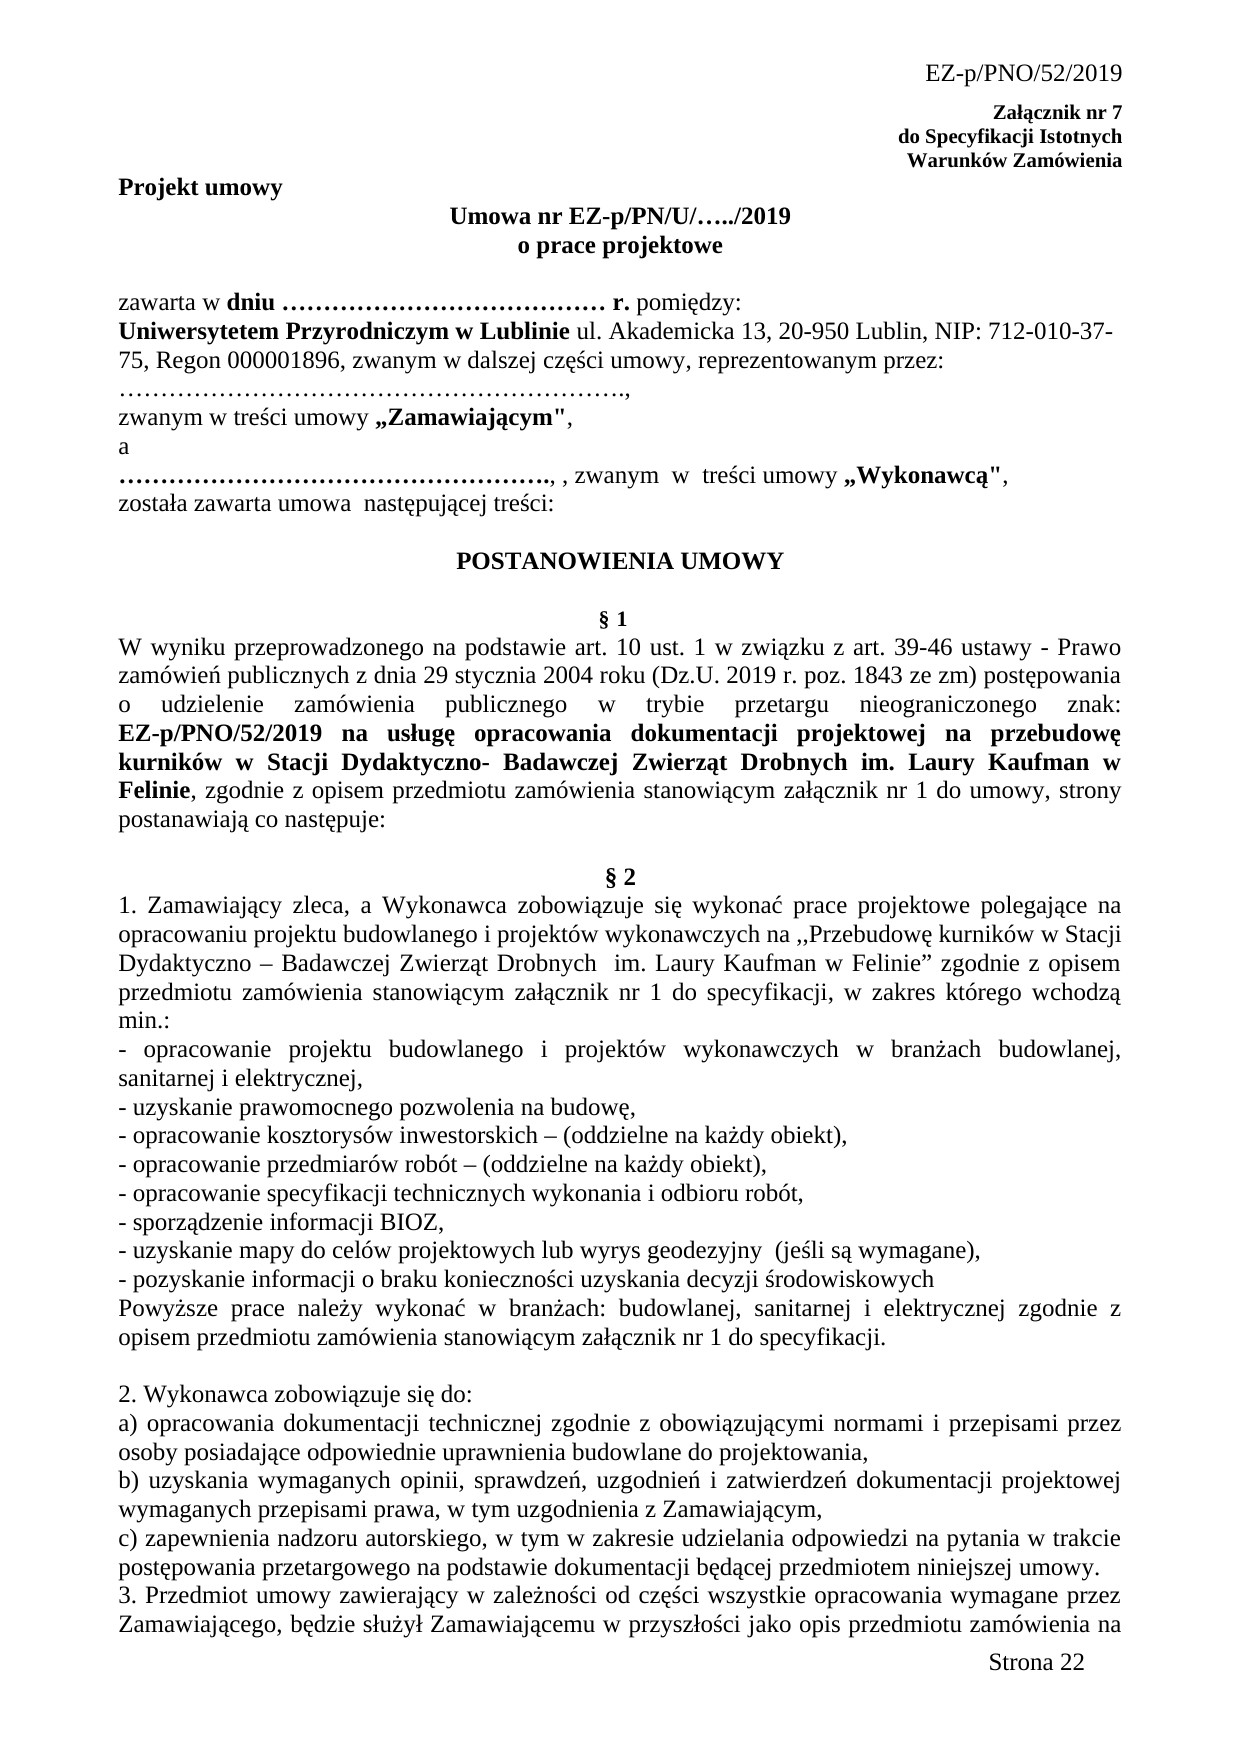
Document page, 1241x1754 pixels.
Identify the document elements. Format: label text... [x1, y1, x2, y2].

text o prace projektowe [118, 230, 1122, 258]
text POSTANOWIENIA UMOWY [118, 546, 1122, 575]
text Umowa nr EZ-p/PN/U/…../2019 [118, 201, 1122, 230]
text zwanym w treści umowy „Zamawiającym", [118, 402, 1122, 431]
text - uzyskanie prawomocnego pozwolenia na budowę, [118, 1092, 1122, 1120]
text - opracowanie kosztorysów inwestorskich – (oddzielne na każdy obiekt), [118, 1120, 1122, 1149]
subtitle §1 [103, 603, 1122, 632]
text 1. Zamawiający zleca, a Wykonawca zobowiązuje się wykonać prace projektowe polegające na opracowaniu projektu budowlanego i projektów wykonawczych na ,,Przebudowę kurników w Stacji Dydaktyczno – Badawczej Zwierząt Drobnych im. Laury Kaufman w Felinie” zgodnie z opisem przedmiotu zamówienia stanowiącym załącznik nr 1 do specyfikacji, w zakres którego wchodzą min.: [118, 890, 1122, 1034]
text - opracowanie specyfikacji technicznych wykonania i odbioru robót, [118, 1178, 1122, 1207]
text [118, 1580, 1122, 1638]
text Projekt umowy [118, 172, 1122, 201]
text do Specyfikacji Istotnych [118, 124, 1122, 148]
text - opracowanie przedmiarów robót – (oddzielne na każdy obiekt), [118, 1149, 1122, 1178]
text 2. Wykonawca zobowiązuje się do: [118, 1379, 1122, 1408]
text a [118, 431, 1122, 460]
text - pozyskanie informacji o braku konieczności uzyskania decyzji środowiskowych [118, 1264, 1122, 1293]
text - uzyskanie mapy do celów projektowych lub wyrys geodezyjny (jeśli są wymagane), [118, 1235, 1122, 1264]
text a) opracowania dokumentacji technicznej zgodnie z obowiązującymi normami i przepisami przez osoby posiadające odpowiednie uprawnienia budowlane do projektowania, [118, 1408, 1122, 1465]
text b) uzyskania wymaganych opinii, sprawdzeń, uzgodnień i zatwierdzeń dokumentacji projektowej wymaganych przepisami prawa, w tym uzgodnienia z Zamawiającym, [118, 1465, 1122, 1523]
text Warunków Zamówienia [118, 148, 1122, 172]
text ……………………………………………., , zwanym w treści umowy „Wykonawcą", [118, 460, 1122, 488]
text - sporządzenie informacji BIOZ, [118, 1207, 1122, 1235]
text - opracowanie projektu budowlanego i projektów wykonawczych w branżach budowlanej, sanitarnej i elektrycznej, [118, 1034, 1122, 1092]
text W wyniku przeprowadzonego na podstawie art. 10 ust. 1 w związku z art. 39-46 ustawy - Prawo zamówień publicznych z dnia 29 stycznia 2004 roku (Dz.U. 2019 r. poz. 1843 ze zm) postępowania o udzielenie zamówienia publicznego w trybie przetargu nieograniczonego znak: EZ-p/PNO/52/2019 na usługę opracowania dokumentacji projektowej na przebudowę kurników w Stacji Dydaktyczno- Badawczej Zwierząt Drobnych im. Laury Kaufman w Felinie, zgodnie z opisem przedmiotu zamówienia stanowiącym załącznik nr 1 do umowy, strony postanawiają co następuje: [118, 632, 1122, 833]
text zawarta w dniu ………………………………… r. pomiędzy: [118, 287, 1122, 316]
text została zawarta umowa następującej treści: [118, 488, 1122, 517]
text § 2 [118, 862, 1122, 890]
text Uniwersytetem Przyrodniczym w Lublinie ul. Akademicka 13, 20-950 Lublin, NIP: 712-010-37-75, Regon 000001896, zwanym w dalszej części umowy, reprezentowanym przez: ……………………………………………………., [118, 316, 1122, 402]
text c) zapewnienia nadzoru autorskiego, w tym w zakresie udzielania odpowiedzi na pytania w trakcie postępowania przetargowego na podstawie dokumentacji będącej przedmiotem niniejszej umowy. [118, 1523, 1122, 1580]
text Powyższe prace należy wykonać w branżach: budowlanej, sanitarnej i elektrycznej zgodnie z opisem przedmiotu zamówienia stanowiącym załącznik nr 1 do specyfikacji. [118, 1293, 1122, 1350]
text Załącznik nr 7 [118, 100, 1122, 124]
